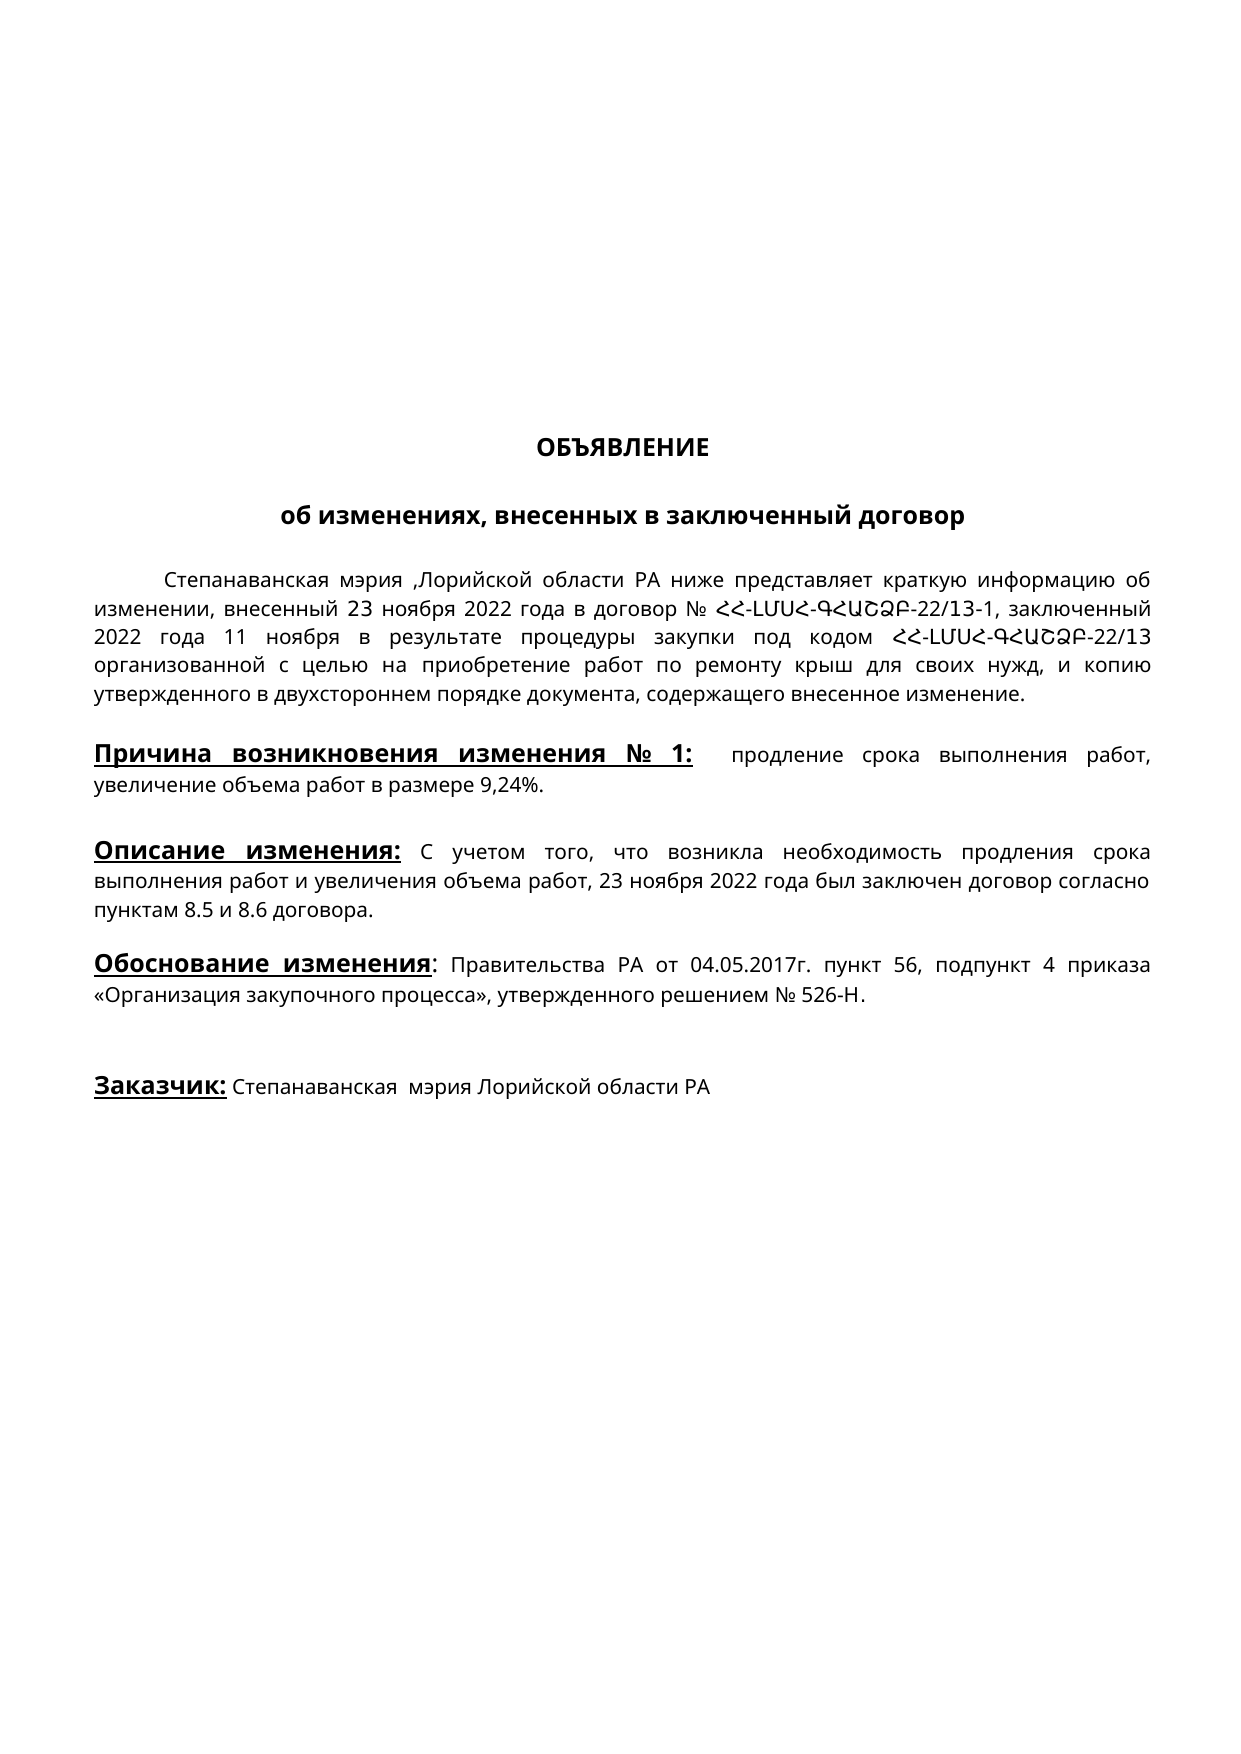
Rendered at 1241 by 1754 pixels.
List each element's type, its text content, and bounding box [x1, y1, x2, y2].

text Описание изменения: С учетом того, что возникла необходимость продления срока выполнения работ и увеличения объема работ, 23 ноября 2022 года был заключен договор согласно пунктам 8.5 и 8.6 договора. [94, 832, 1152, 923]
text ОБЪЯВЛЕНИЕ [94, 430, 1152, 464]
text Причина возникновения изменения № 1: продление срока выполнения работ, увеличение объема работ в размере 9,24%. [94, 736, 1152, 798]
text Обоснование изменения: Правительства РА от 04.05.2017г. пункт 56, подпункт 4 приказа «Организация закупочного процесса», утвержденного решением № 526-Н. [94, 946, 1152, 1009]
text об изменениях, внесенных в заключенный договор [94, 498, 1152, 532]
text Степанаванская мэрия ,Лорийской области РА ниже представляет краткую информацию об изменении, внесенный 23 ноября 2022 года в договор № ՀՀ-ԼՄՍՀ-ԳՀԱՇՁԲ-22/13-1, заключенный 2022 года 11 ноября в результате процедуры закупки под кодом ՀՀ-ԼՄՍՀ-ԳՀԱՇՁԲ-22/13 организованной с целью на приобретение работ по ремонту крыш для своих нужд, и копию утвержденного в двухстороннем порядке документа, содержащего внесенное изменение. [94, 565, 1152, 707]
text Заказчик: Степанаванская мэрия Лорийской области РА [94, 1068, 1152, 1102]
